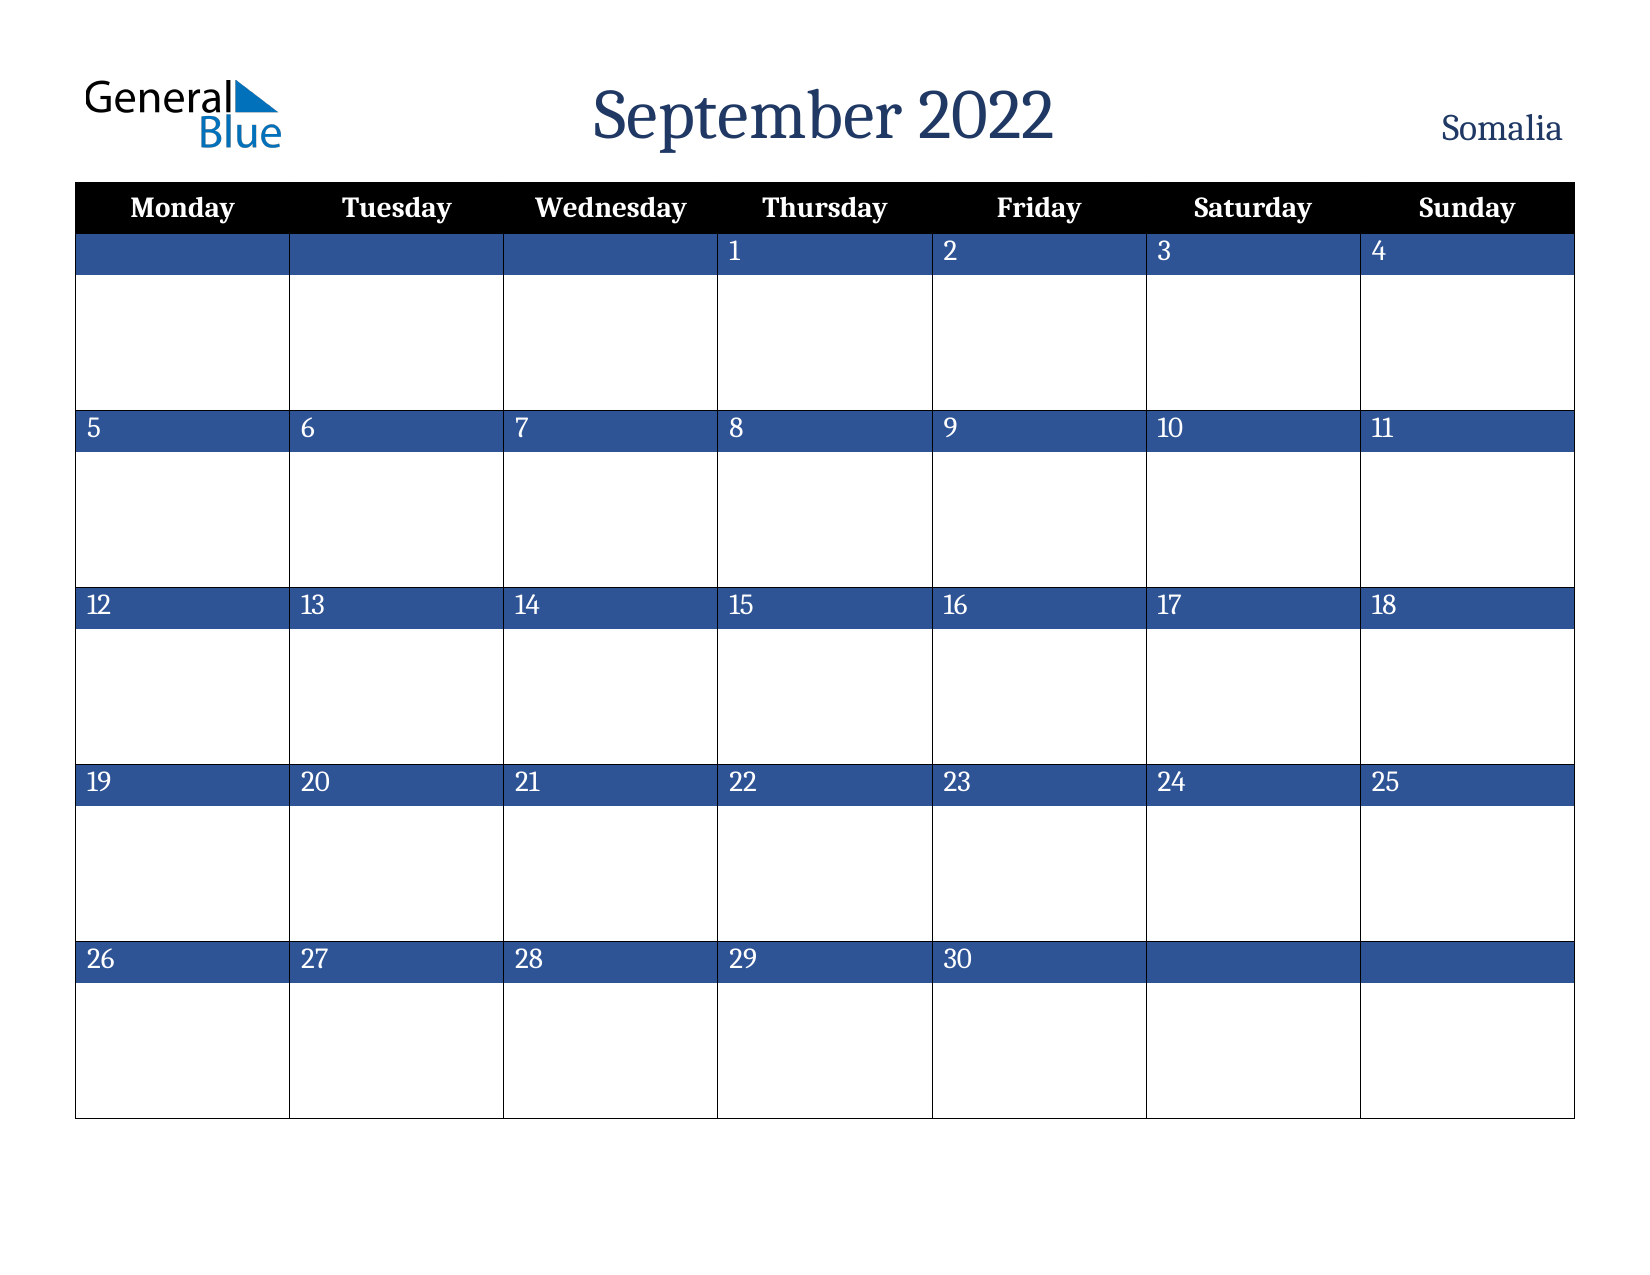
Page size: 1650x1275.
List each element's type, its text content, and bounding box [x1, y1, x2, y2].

table_cell [290, 275, 503, 410]
table_cell [504, 275, 717, 410]
table_cell [1361, 452, 1574, 587]
table_cell [76, 234, 289, 275]
table_cell [718, 806, 932, 941]
table_cell [290, 629, 503, 764]
table_cell [290, 234, 503, 275]
table_cell [76, 452, 289, 587]
table_cell 21 [504, 765, 717, 806]
table_cell [1361, 983, 1574, 1118]
table_cell [1361, 275, 1574, 410]
table_cell 1 [718, 234, 932, 275]
table_cell [76, 275, 289, 410]
table_header [76, 75, 503, 182]
table_cell 13 [290, 588, 503, 629]
table_cell Friday [933, 183, 1146, 233]
table_cell Tuesday [290, 183, 503, 233]
table_cell 28 [504, 942, 717, 983]
table_cell 29 [718, 942, 932, 983]
table_cell 19 [76, 765, 289, 806]
table_cell [504, 452, 717, 587]
table_cell [1147, 452, 1360, 587]
table_cell 4 [1361, 234, 1574, 275]
table_cell [1147, 983, 1360, 1118]
table_cell 18 [1361, 588, 1574, 629]
table_cell [718, 275, 932, 410]
table_cell 14 [504, 588, 717, 629]
table_cell [504, 234, 717, 275]
table_cell Sunday [1361, 183, 1574, 233]
table_cell 2 [933, 234, 1146, 275]
table_cell 9 [933, 411, 1146, 452]
table_cell [933, 983, 1146, 1118]
table_cell 30 [933, 942, 1146, 983]
table_cell [76, 806, 289, 941]
table_cell Monday [76, 183, 289, 233]
table_cell 3 [1147, 234, 1360, 275]
table_cell 26 [76, 942, 289, 983]
table_cell Saturday [1147, 183, 1360, 233]
table_cell 16 [933, 588, 1146, 629]
table_cell [76, 629, 289, 764]
table_cell [290, 806, 503, 941]
table_cell 25 [1361, 765, 1574, 806]
table_cell 11 [1361, 411, 1574, 452]
table_cell [933, 275, 1146, 410]
table_cell [718, 983, 932, 1118]
table_cell [1361, 806, 1574, 941]
table_cell 23 [933, 765, 1146, 806]
table_cell 5 [76, 411, 289, 452]
table_cell [933, 806, 1146, 941]
table_cell 20 [290, 765, 503, 806]
table_cell 6 [290, 411, 503, 452]
table_cell 15 [718, 588, 932, 629]
picture [86, 80, 281, 148]
table_cell Thursday [718, 183, 932, 233]
table_cell Wednesday [504, 183, 717, 233]
table_cell [1147, 275, 1360, 410]
table_cell [718, 629, 932, 764]
table_cell 8 [718, 411, 932, 452]
table_cell [933, 629, 1146, 764]
table_header Somalia [1146, 75, 1574, 182]
table_cell [718, 452, 932, 587]
table_cell [1361, 942, 1574, 983]
table_cell [76, 983, 289, 1118]
table_cell [1361, 629, 1574, 764]
table_cell 22 [718, 765, 932, 806]
table_cell [1147, 942, 1360, 983]
table_cell [504, 806, 717, 941]
table_cell 7 [504, 411, 717, 452]
table_cell 17 [1147, 588, 1360, 629]
table_cell [1147, 806, 1360, 941]
table_header September 2022 [504, 75, 1146, 182]
table_cell 10 [1147, 411, 1360, 452]
table_cell [290, 983, 503, 1118]
table_cell [504, 983, 717, 1118]
table_cell 12 [76, 588, 289, 629]
table_cell 24 [1147, 765, 1360, 806]
table_cell [504, 629, 717, 764]
table_cell [933, 452, 1146, 587]
table_cell [290, 452, 503, 587]
table_cell 27 [290, 942, 503, 983]
table_cell [1147, 629, 1360, 764]
